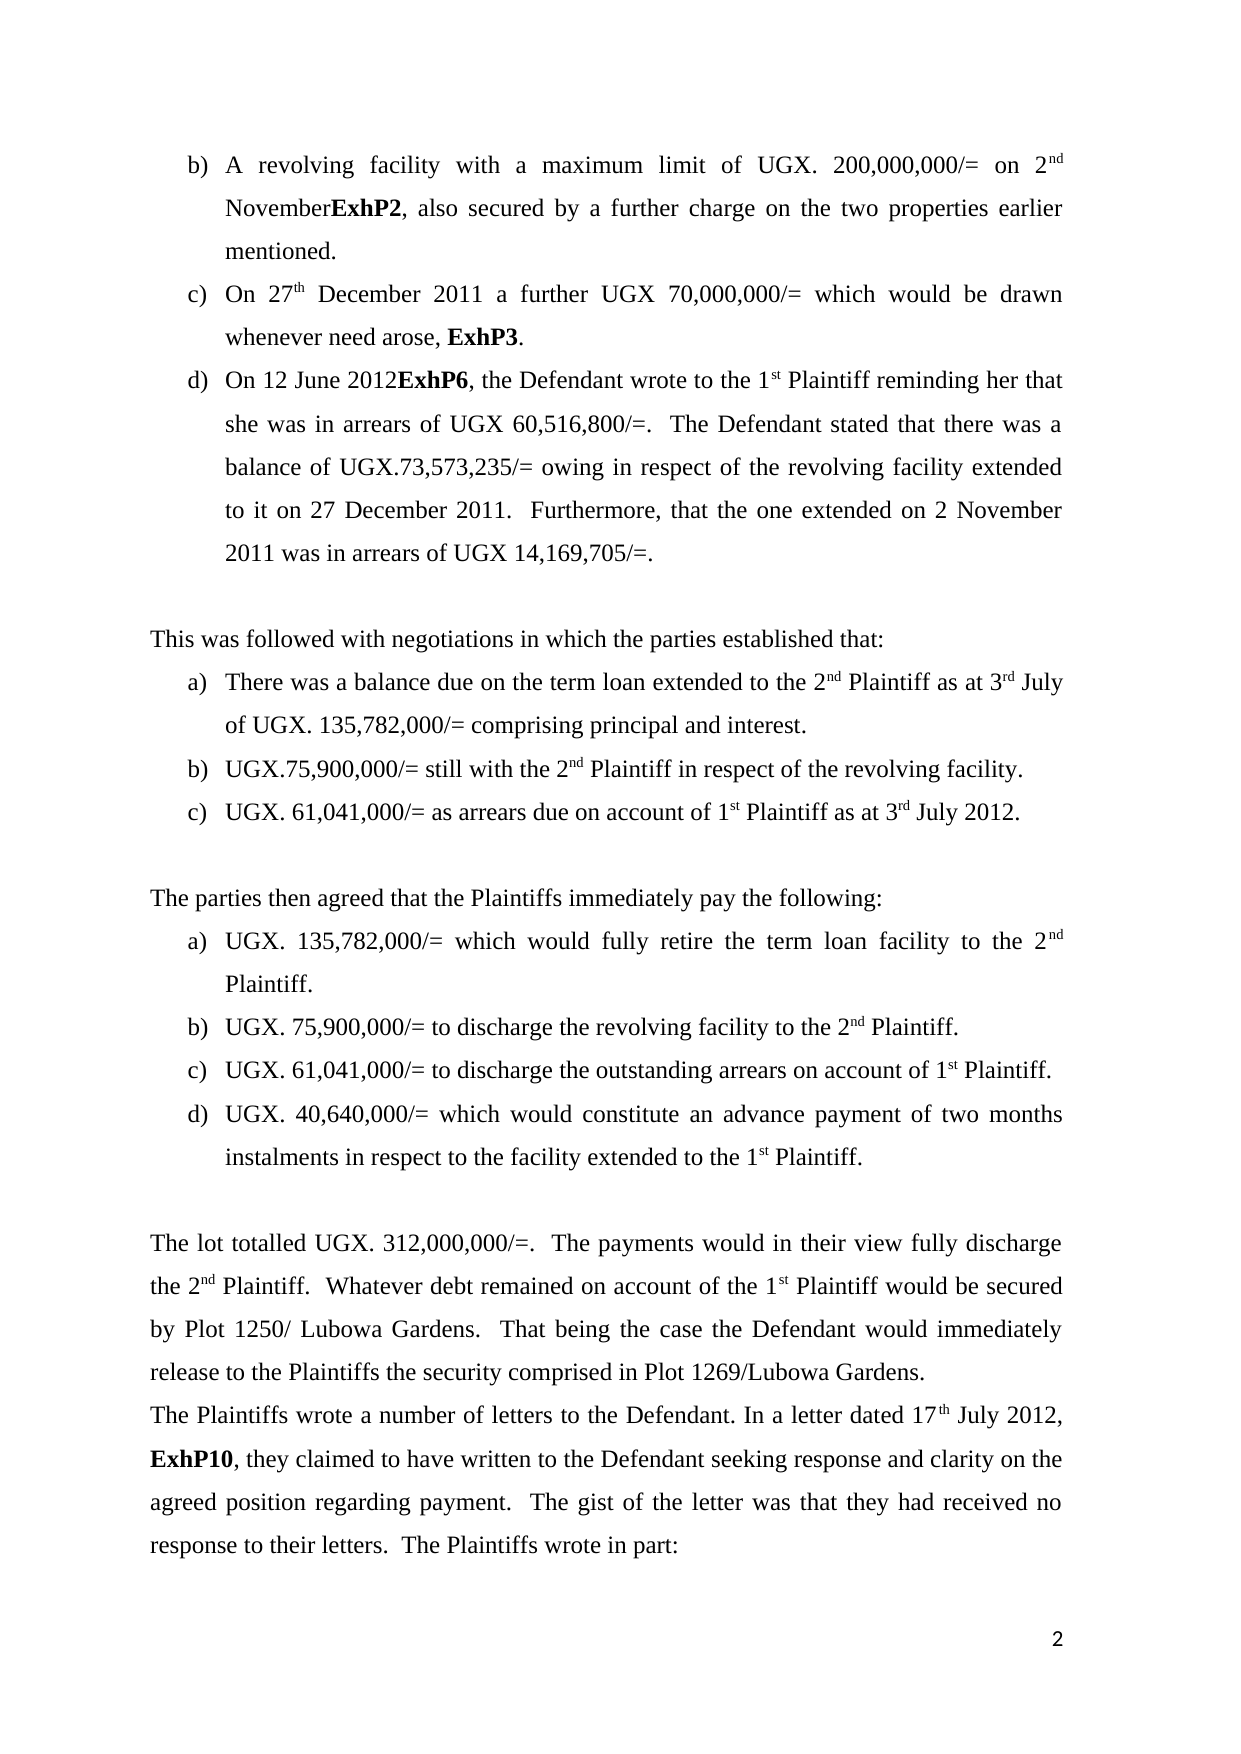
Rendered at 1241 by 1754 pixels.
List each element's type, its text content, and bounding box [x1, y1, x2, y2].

text The Plaintiffs wrote a number of letters to the Defendant. In a letter dated 17th July 2012, ExhP10, they claimed to have written to the Defendant seeking response and clarity on the agreed position regarding payment. The gist of the letter was that they had received no response to their letters. The Plaintiffs wrote in part: [150, 1401, 1063, 1559]
text The lot totalled UGX. 312,000,000/=. The payments would in their view fully discharge the 2nd Plaintiff. Whatever debt remained on account of the 1st Plaintiff would be secured by Plot 1250/ Lubowa Gardens. That being the case the Defendant would immediately release to the Plaintiffs the security comprised in Plot 1269/Lubowa Gardens. [150, 1228, 1063, 1386]
list UGX. 135,782,000/= which would fully retire the term loan facility to the 2nd Plaintiff. [187, 926, 1063, 998]
list UGX. 75,900,000/= to discharge the revolving facility to the 2nd Plaintiff. [187, 1012, 1063, 1041]
text The parties then agreed that the Plaintiffs immediately pay the following: [150, 883, 1063, 912]
list On 12 June 2012ExhP6, the Defendant wrote to the 1st Plaintiff reminding her that she was in arrears of UGX 60,516,800/=. The Defendant stated that there was a balance of UGX.73,573,235/= owing in respect of the revolving facility extended to it on 27 December 2011. Furthermore, that the one extended on 2 November 2011 was in arrears of UGX 14,169,705/=. [187, 366, 1063, 567]
list On 27th December 2011 a further UGX 70,000,000/= which would be drawn whenever need arose, ExhP3. [187, 279, 1063, 351]
list UGX.75,900,000/= still with the 2nd Plaintiff in respect of the revolving facility. [187, 754, 1063, 782]
list There was a balance due on the term loan extended to the 2nd Plaintiff as at 3rd July of UGX. 135,782,000/= comprising principal and interest. [187, 667, 1063, 739]
list A revolving facility with a maximum limit of UGX. 200,000,000/= on 2nd NovemberExhP2, also secured by a further charge on the two properties earlier mentioned. [187, 150, 1063, 265]
list UGX. 61,041,000/= to discharge the outstanding arrears on account of 1st Plaintiff. [187, 1056, 1063, 1084]
text This was followed with negotiations in which the parties established that: [150, 624, 1063, 653]
list UGX. 61,041,000/= as arrears due on account of 1st Plaintiff as at 3rd July 2012. [187, 797, 1063, 826]
list UGX. 40,640,000/= which would constitute an advance payment of two months instalments in respect to the facility extended to the 1st Plaintiff. [187, 1099, 1063, 1171]
